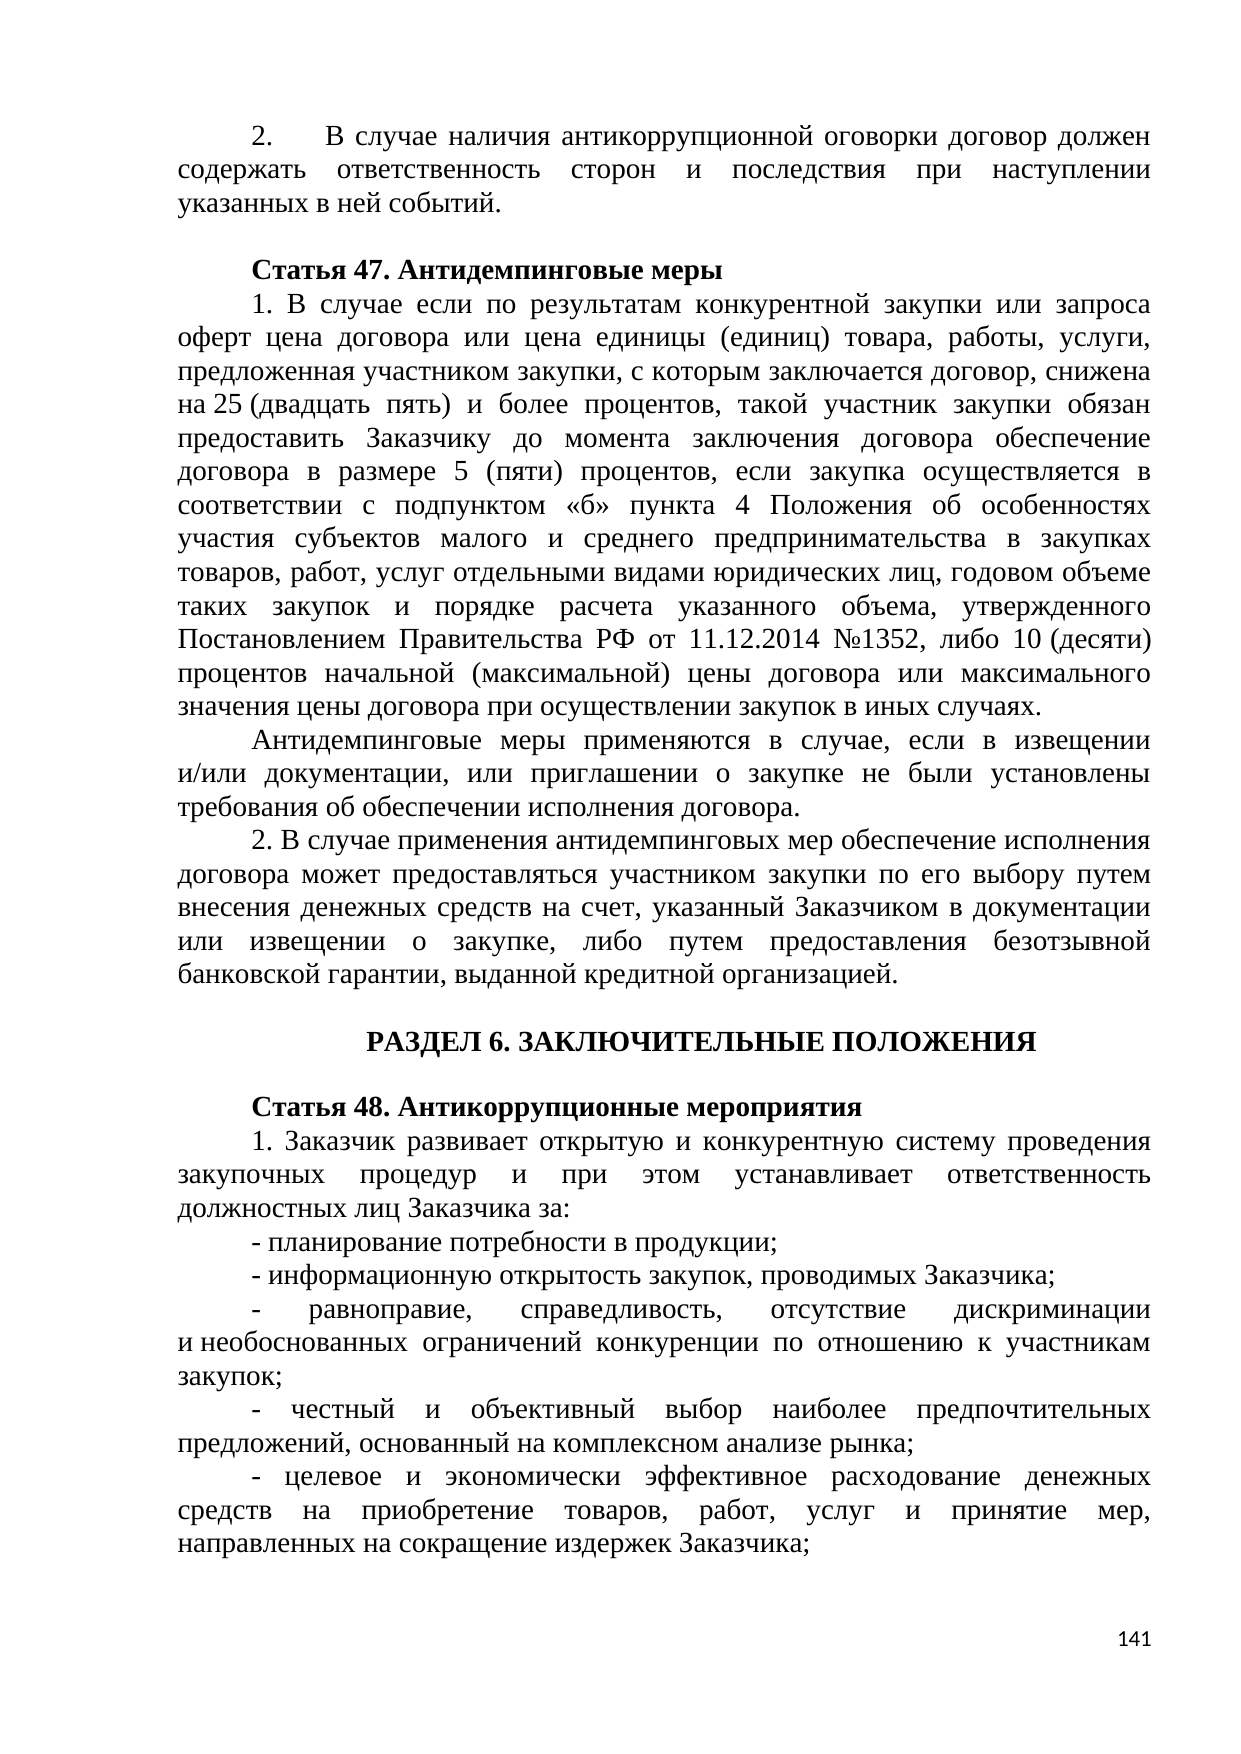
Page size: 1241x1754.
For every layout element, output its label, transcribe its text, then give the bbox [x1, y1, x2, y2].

text 1. Заказчик развивает открытую и конкурентную систему проведения закупочных процедур и при этом устанавливает ответственность должностных лиц Заказчика за: [177, 1123, 1152, 1224]
text - информационную открытость закупок, проводимых Заказчика; [177, 1257, 1152, 1291]
text - равноправие, справедливость, отсутствие дискриминации и необоснованных ограничений конкуренции по отношению к участникам закупок; [177, 1291, 1152, 1391]
text Антидемпинговые меры применяются в случае, если в извещении и/или документации, или приглашении о закупке не были установлены требования об обеспечении исполнения договора. [177, 722, 1152, 822]
text - честный и объективный выбор наиболее предпочтительных предложений, основанный на комплексном анализе рынка; [177, 1391, 1152, 1458]
text 2. В случае применения антидемпинговых мер обеспечение исполнения договора может предоставляться участником закупки по его выбору путем внесения денежных средств на счет, указанный Заказчиком в документации или извещении о закупке, либо путем предоставления безотзывной банковской гарантии, выданной кредитной организацией. [177, 822, 1152, 990]
text 1. В случае если по результатам конкурентной закупки или запроса оферт цена договора или цена единицы (единиц) товара, работы, услуги, предложенная участником закупки, с которым заключается договор, снижена на 25 (двадцать пять) и более процентов, такой участник закупки обязан предоставить Заказчику до момента заключения договора обеспечение договора в размере 5 (пяти) процентов, если закупка осуществляется в соответствии с подпунктом «б» пункта 4 Положения об особенностях участия субъектов малого и среднего предпринимательства в закупках товаров, работ, услуг отдельными видами юридических лиц, годовом объеме таких закупок и порядке расчета указанного объема, утвержденного Постановлением Правительства РФ от 11.12.2014 №1352, либо 10 (десяти) процентов начальной (максимальной) цены договора или максимального значения цены договора при осуществлении закупок в иных случаях. [177, 286, 1152, 722]
subtitle Статья 48. Антикоррупционные мероприятия [177, 1089, 1152, 1123]
text - целевое и экономически эффективное расходование денежных средств на приобретение товаров, работ, услуг и принятие мер, направленных на сокращение издержек Заказчика; [177, 1458, 1152, 1559]
text РАЗДЕЛ 6. Заключительные положения [251, 1024, 1152, 1057]
list В случае наличия антикоррупционной оговорки договор должен содержать ответственность сторон и последствия при наступлении указанных в ней событий. [177, 118, 1152, 219]
text - планирование потребности в продукции; [177, 1224, 1152, 1257]
subtitle Статья 47. Антидемпинговые меры [177, 252, 1152, 286]
